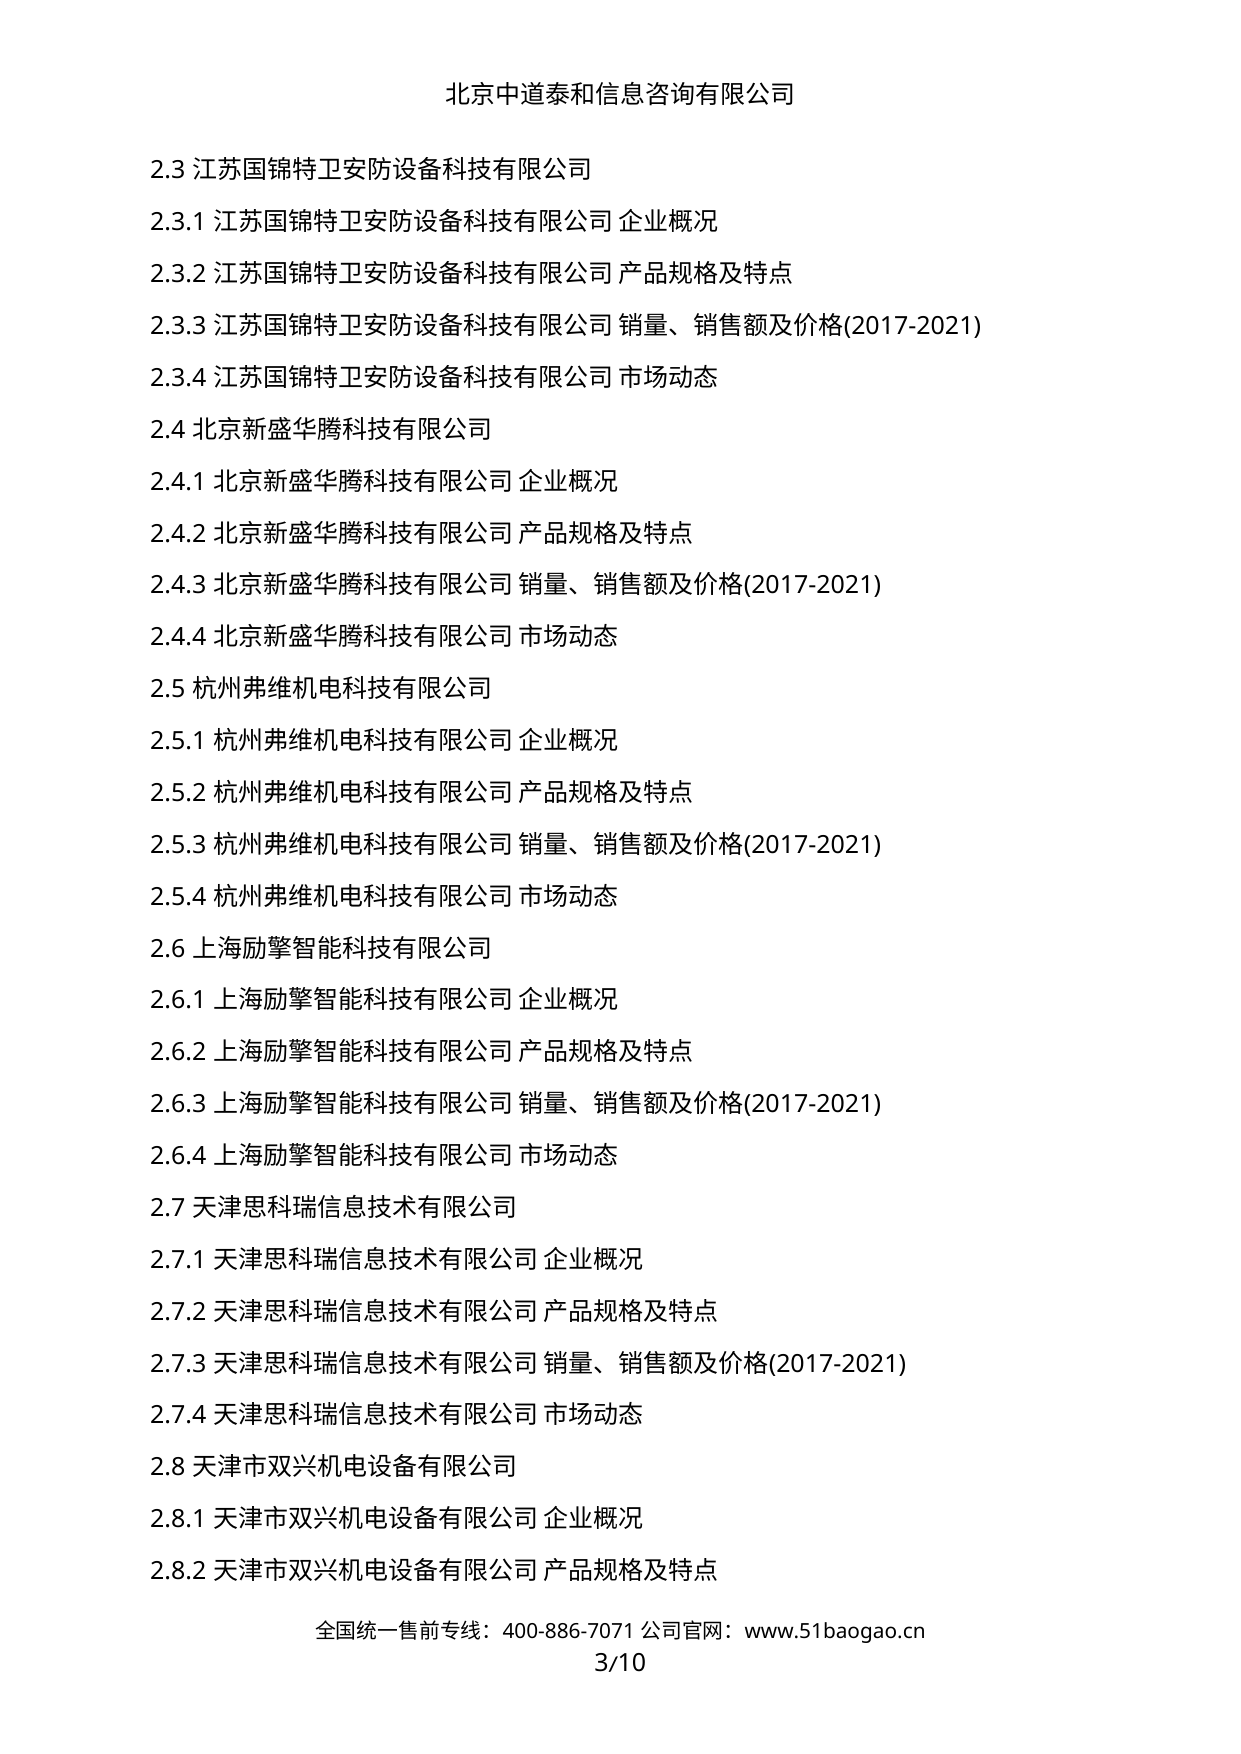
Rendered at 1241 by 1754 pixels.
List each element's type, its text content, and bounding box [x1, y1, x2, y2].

text 2.7 天津思科瑞信息技术有限公司 [150, 1187, 1090, 1224]
text 2.3.1 江苏国锦特卫安防设备科技有限公司 企业概况 [150, 202, 1090, 238]
text 2.6.1 上海励擎智能科技有限公司 企业概况 [150, 980, 1090, 1016]
text 2.7.1 天津思科瑞信息技术有限公司 企业概况 [150, 1239, 1090, 1276]
text 2.4.4 北京新盛华腾科技有限公司 市场动态 [150, 617, 1090, 653]
text 2.5.1 杭州弗维机电科技有限公司 企业概况 [150, 721, 1090, 757]
text 2.3 江苏国锦特卫安防设备科技有限公司 [150, 150, 1090, 186]
text 2.8.2 天津市双兴机电设备有限公司 产品规格及特点 [150, 1551, 1090, 1587]
text 2.4 北京新盛华腾科技有限公司 [150, 409, 1090, 446]
text 2.3.4 江苏国锦特卫安防设备科技有限公司 市场动态 [150, 357, 1090, 394]
text 2.3.3 江苏国锦特卫安防设备科技有限公司 销量、销售额及价格(2017-2021) [150, 306, 1090, 342]
text 2.4.1 北京新盛华腾科技有限公司 企业概况 [150, 461, 1090, 497]
text 2.7.2 天津思科瑞信息技术有限公司 产品规格及特点 [150, 1291, 1090, 1327]
text 2.6.4 上海励擎智能科技有限公司 市场动态 [150, 1136, 1090, 1172]
text 2.7.4 天津思科瑞信息技术有限公司 市场动态 [150, 1395, 1090, 1431]
text 2.8 天津市双兴机电设备有限公司 [150, 1447, 1090, 1483]
text 2.4.2 北京新盛华腾科技有限公司 产品规格及特点 [150, 513, 1090, 549]
text 2.8.1 天津市双兴机电设备有限公司 企业概况 [150, 1499, 1090, 1535]
text 2.6.3 上海励擎智能科技有限公司 销量、销售额及价格(2017-2021) [150, 1084, 1090, 1120]
text 2.5 杭州弗维机电科技有限公司 [150, 669, 1090, 705]
text 2.6.2 上海励擎智能科技有限公司 产品规格及特点 [150, 1032, 1090, 1068]
text 2.7.3 天津思科瑞信息技术有限公司 销量、销售额及价格(2017-2021) [150, 1343, 1090, 1379]
text 2.3.2 江苏国锦特卫安防设备科技有限公司 产品规格及特点 [150, 254, 1090, 290]
text 2.5.4 杭州弗维机电科技有限公司 市场动态 [150, 876, 1090, 912]
text 2.5.2 杭州弗维机电科技有限公司 产品规格及特点 [150, 772, 1090, 809]
text 2.6 上海励擎智能科技有限公司 [150, 928, 1090, 964]
text 2.5.3 杭州弗维机电科技有限公司 销量、销售额及价格(2017-2021) [150, 824, 1090, 861]
text 2.4.3 北京新盛华腾科技有限公司 销量、销售额及价格(2017-2021) [150, 565, 1090, 601]
